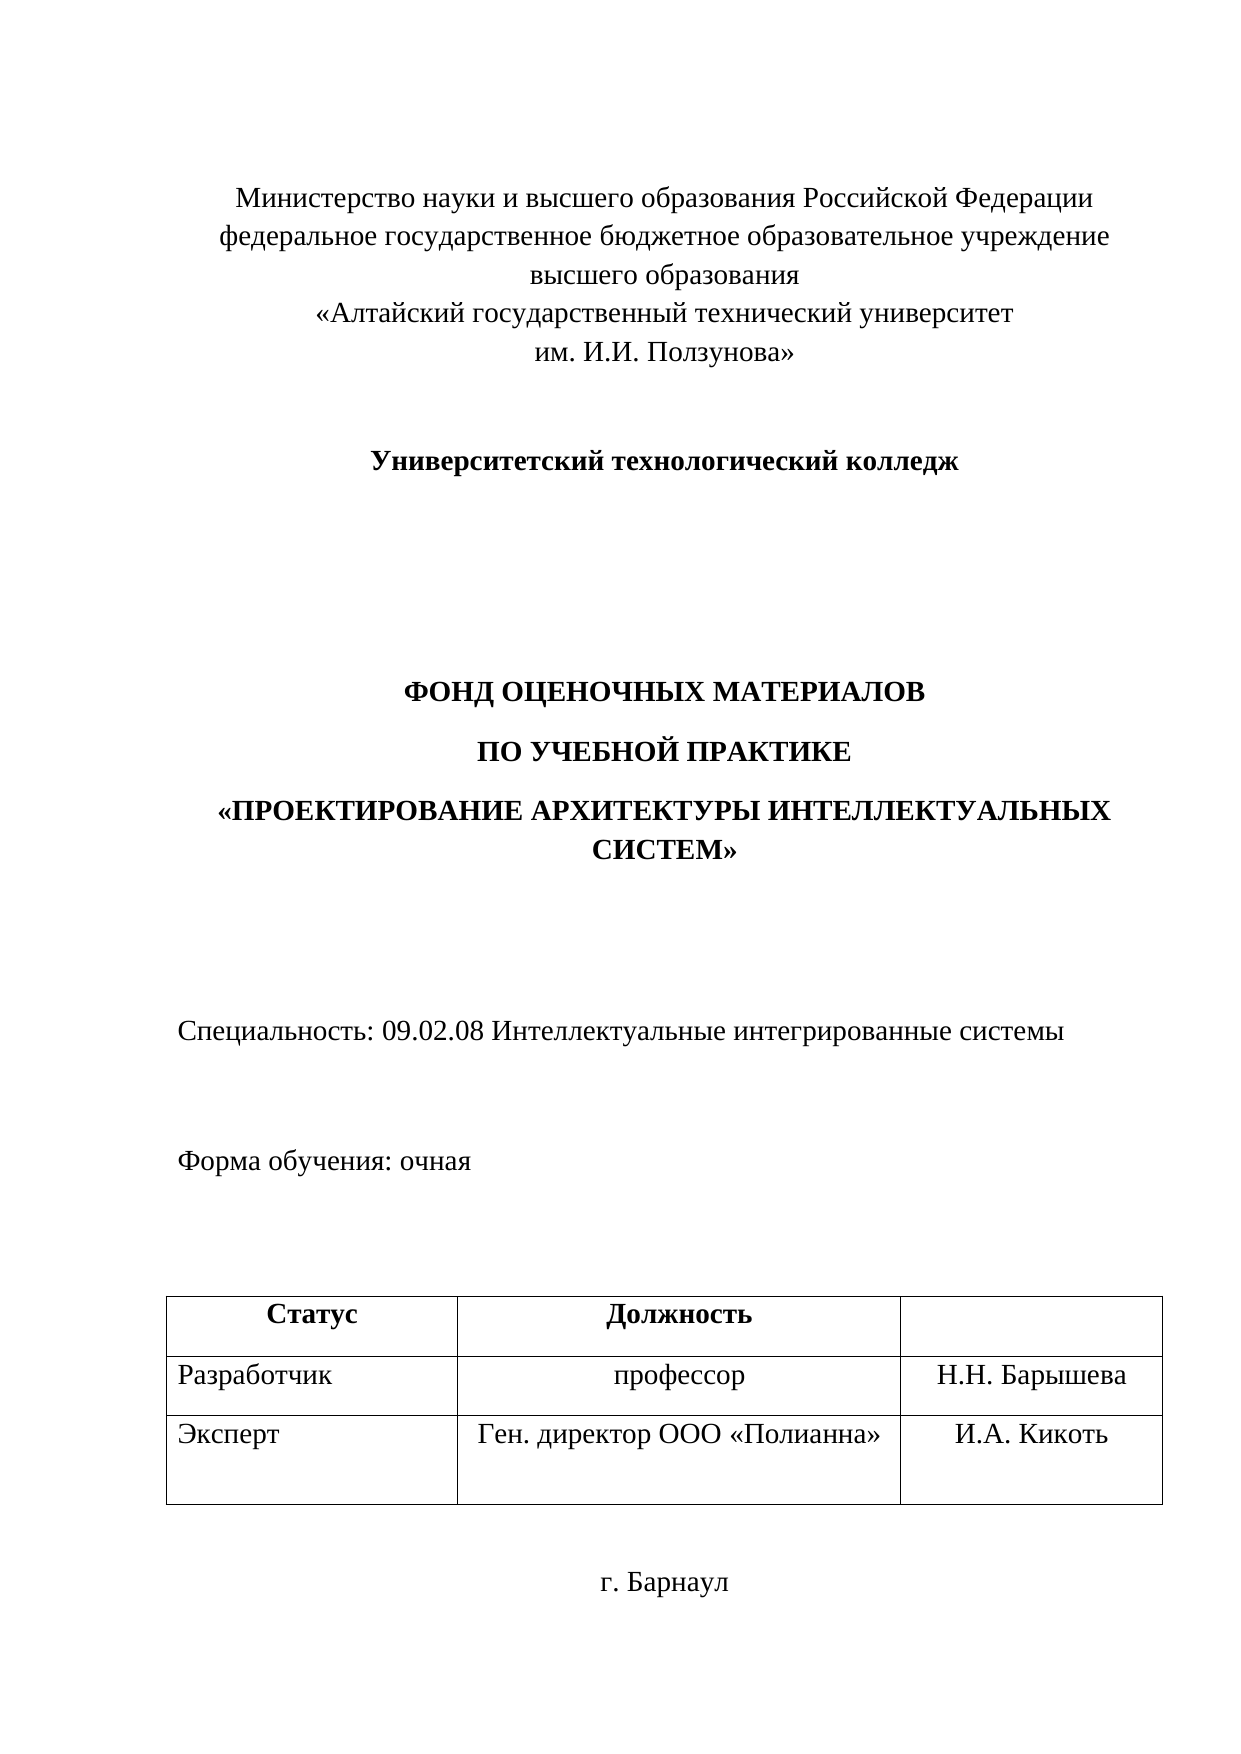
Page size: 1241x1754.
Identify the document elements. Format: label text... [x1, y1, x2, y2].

table_cell Разработчик [167, 1357, 457, 1415]
table_header Статус [167, 1297, 457, 1356]
text «ПРОЕКТИРОВАНИЕ АРХИТЕКТУРЫ ИНТЕЛЛЕКТУАЛЬНЫХ СИСТЕМ» [177, 793, 1152, 865]
text федеральное государственное бюджетное образовательное учреждение высшего образования [177, 218, 1152, 291]
text ПО УЧЕБНОЙ ПРАКТИКЕ [177, 734, 1152, 767]
text Форма обучения: очная [177, 1143, 1152, 1177]
text им. И.И. Ползунова» [177, 334, 1152, 368]
text ФОНД ОЦЕНОЧНЫХ МАТЕРИАЛОВ [177, 674, 1152, 708]
text г. БарнаулПАСПОРТ [177, 1564, 1152, 1598]
table_cell И.А. Кикоть [901, 1416, 1162, 1504]
text «Алтайский государственный технический университет [177, 296, 1152, 329]
text Министерство науки и высшего образования Российской Федерации [177, 180, 1152, 213]
table_header [901, 1297, 1162, 1356]
table_cell Н.Н. Барышева [901, 1357, 1162, 1415]
table_header Должность [458, 1297, 900, 1356]
table_cell Эксперт [167, 1416, 457, 1504]
table_cell профессор [458, 1357, 900, 1415]
table_cell Ген. директор ООО «Полианна» [458, 1416, 900, 1504]
text Специальность: 09.02.08 Интеллектуальные интегрированные системы [177, 1013, 1152, 1047]
text Университетский технологический колледж [177, 443, 1152, 477]
